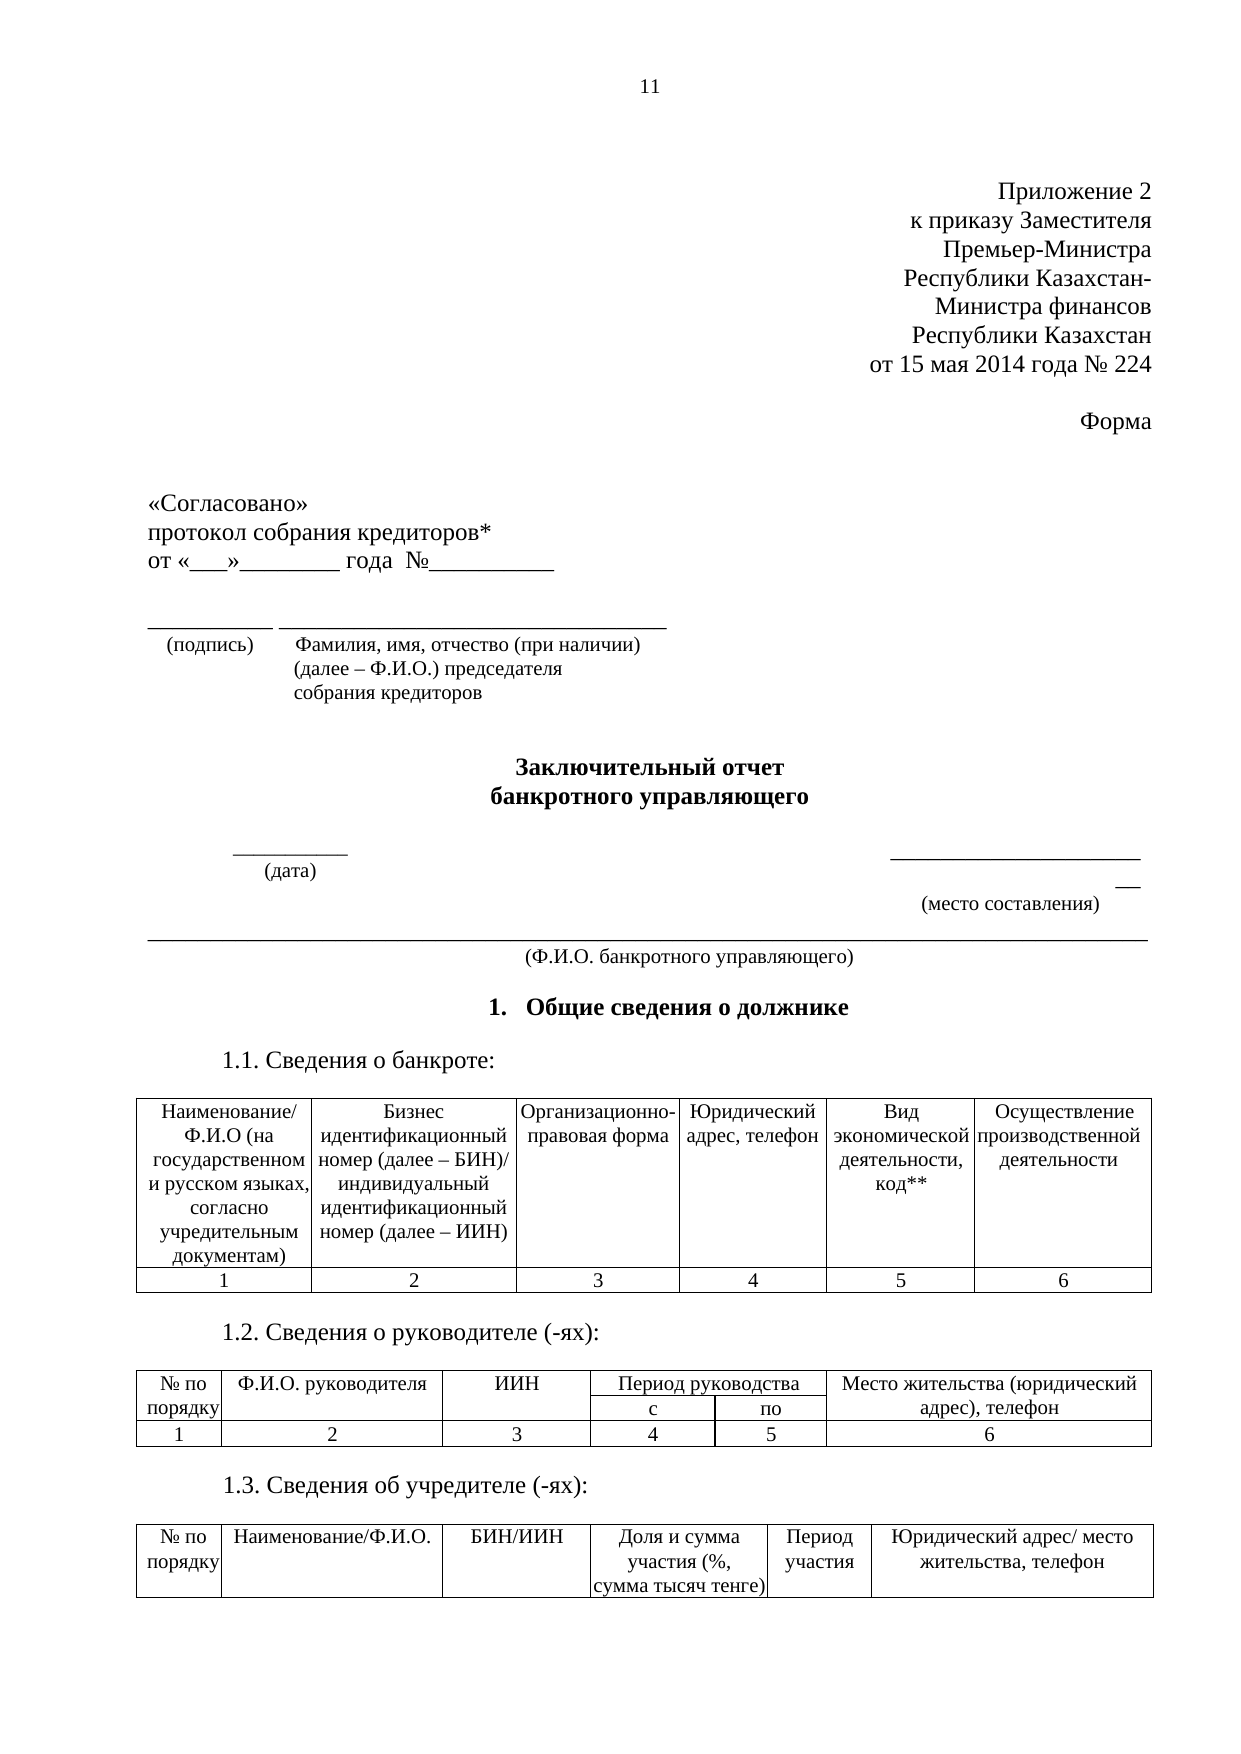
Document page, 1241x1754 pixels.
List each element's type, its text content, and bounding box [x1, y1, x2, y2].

text «Согласовано» [148, 488, 1152, 517]
text Премьер-Министра [148, 234, 1152, 263]
table_header ___________ (дата) [148, 834, 466, 915]
text 1.2. Сведения о руководителе (-ях): [148, 1317, 1152, 1346]
text протокол собрания кредиторов* [148, 517, 1152, 546]
table_header Доля и сумма участия (%, сумма тысяч тенге) [591, 1525, 767, 1597]
list Общие сведения о должнике [185, 992, 1152, 1021]
text Министра финансов [148, 291, 1152, 320]
table_header Юридический адрес/ место жительства, телефон [872, 1525, 1153, 1597]
table_header БИН/ИИН [443, 1525, 590, 1597]
table_header Юридический адрес, телефон [680, 1099, 826, 1267]
table_cell 5 [827, 1268, 974, 1292]
text Приложение 2 [148, 176, 1152, 205]
table_cell 3 [517, 1268, 679, 1292]
table_header Наименование/ Ф.И.О (на государственном и русском языках, согласно учредительным документам) [137, 1099, 311, 1267]
table_cell по [716, 1396, 826, 1420]
text Форма [148, 406, 1152, 435]
text Республики Казахстан- [148, 263, 1152, 291]
text от «___»________ года №__________ [148, 546, 1152, 574]
text 1.3. Сведения об учредителе (-ях): [148, 1471, 1152, 1499]
table_header ИИН [443, 1371, 590, 1420]
text ________________________________________________________________________________ [148, 915, 1152, 944]
table_cell 4 [591, 1421, 714, 1446]
text к приказу Заместителя [148, 205, 1152, 234]
text (Ф.И.О. банкротного управляющего) [148, 944, 1152, 968]
table_header Организационно-правовая форма [517, 1099, 679, 1267]
table_cell 3 [443, 1421, 590, 1446]
text (подпись) Фамилия, имя, отчество (при наличии) [148, 632, 1152, 656]
text 1.1. Сведения о банкроте: [148, 1045, 1152, 1074]
table_header № по порядку [137, 1525, 221, 1597]
table_cell с [591, 1396, 714, 1420]
text Заключительный отчет [148, 752, 1152, 781]
text собрания кредиторов [148, 680, 1152, 704]
table_cell 4 [680, 1268, 826, 1292]
table_cell 6 [827, 1421, 1151, 1446]
table_header Наименование/Ф.И.О. [222, 1525, 442, 1597]
table_header ______________________ (место составления) [466, 834, 1152, 915]
table_cell 1 [137, 1421, 221, 1446]
table_header Бизнес идентификационный номер (далее – БИН)/ индивидуальный идентификационный номер (далее – ИИН) [312, 1099, 516, 1267]
table_header Период участия [768, 1525, 871, 1597]
table_header Место жительства (юридический адрес), телефон [827, 1371, 1151, 1420]
text от 15 мая 2014 года № 224 [148, 349, 1152, 378]
table_header Период руководства [591, 1371, 826, 1395]
table_cell 1 [137, 1268, 311, 1292]
text (далее – Ф.И.О.) председателя [148, 656, 1152, 680]
table_header Осуществление производственной деятельности [975, 1099, 1151, 1267]
text банкротного управляющего [148, 781, 1152, 809]
table_header № по порядку [137, 1371, 221, 1420]
table_cell 2 [312, 1268, 516, 1292]
table_header Ф.И.О. руководителя [222, 1371, 442, 1420]
table_cell 5 [716, 1421, 826, 1446]
table_cell 6 [975, 1268, 1151, 1292]
table_cell 2 [222, 1421, 442, 1446]
text __________ _______________________________ [148, 603, 1152, 632]
table_header Вид экономической деятельности, код** [827, 1099, 974, 1267]
text Республики Казахстан [148, 320, 1152, 349]
